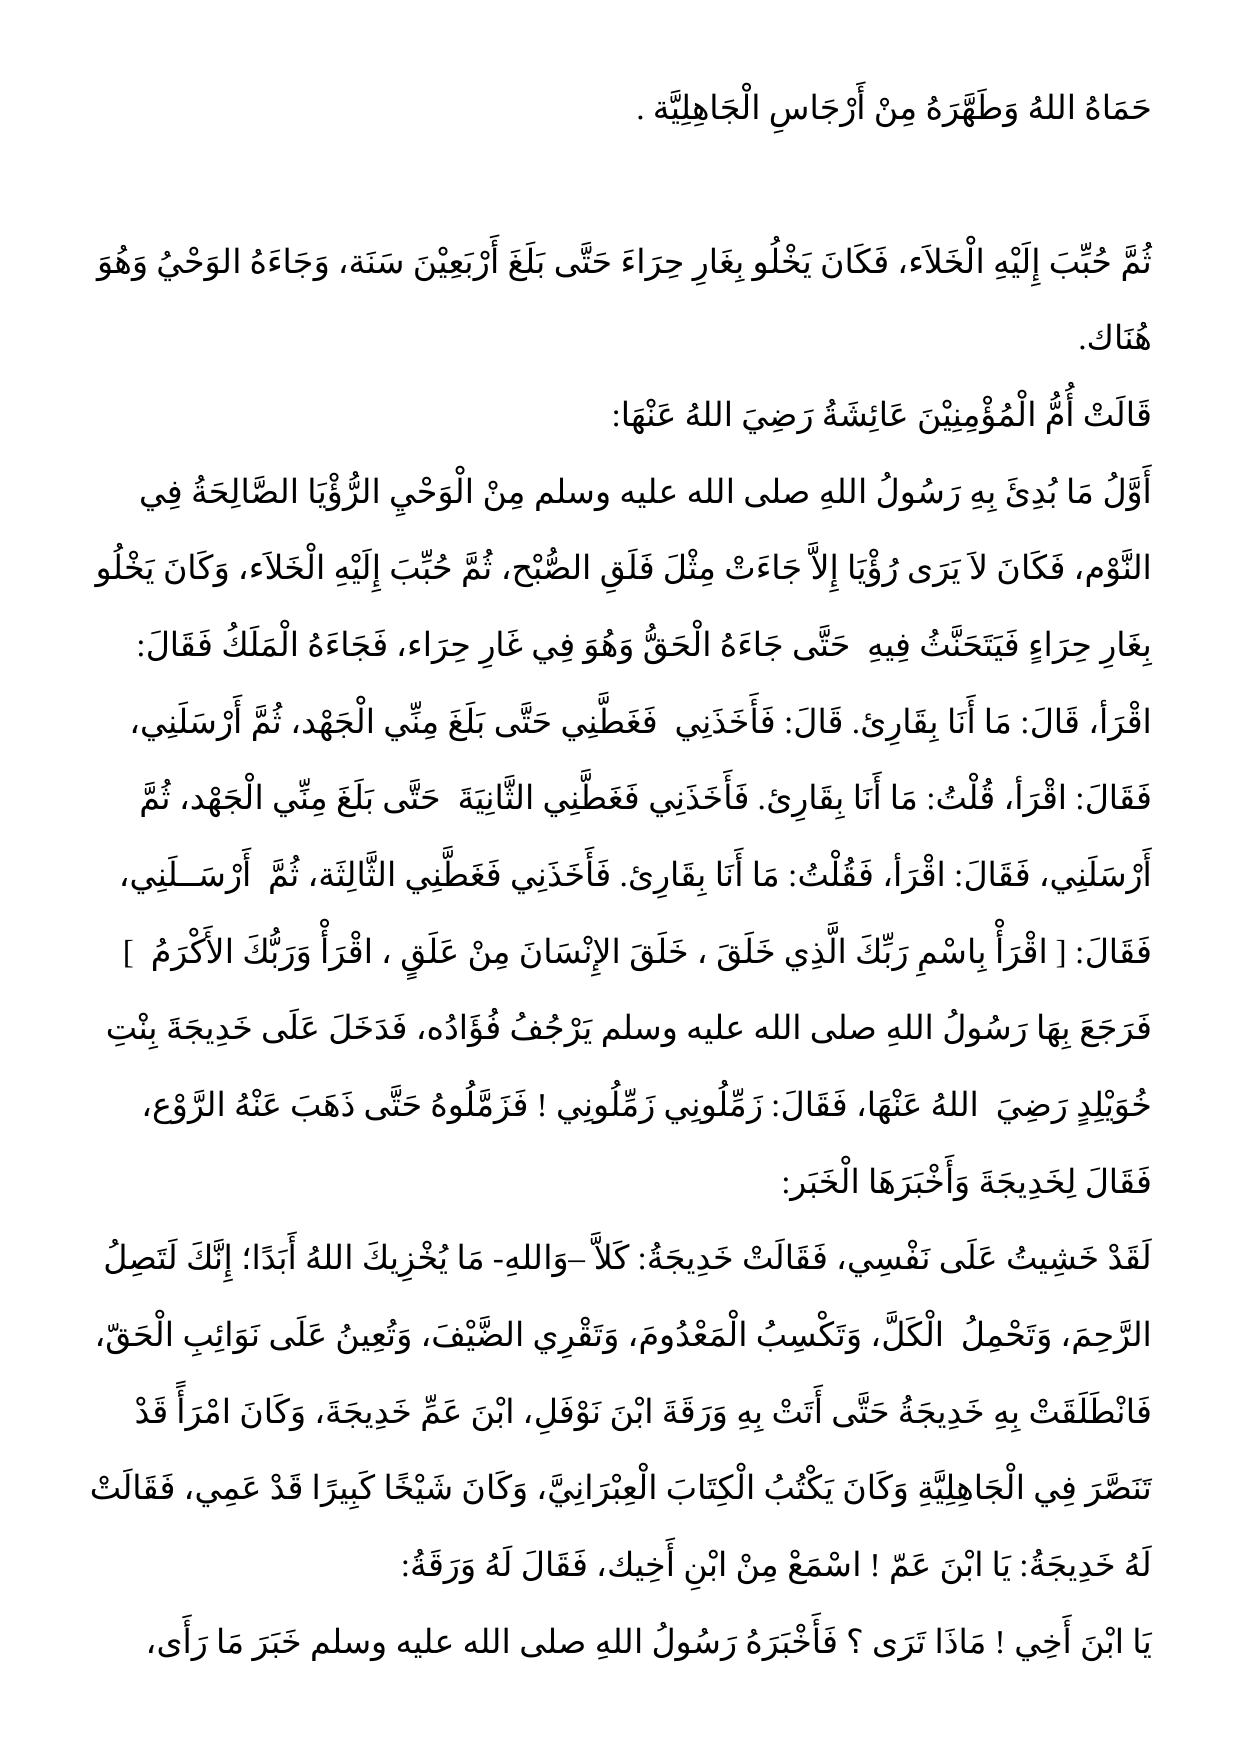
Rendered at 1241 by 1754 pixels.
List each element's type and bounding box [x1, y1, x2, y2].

text [88, 88, 1152, 1660]
